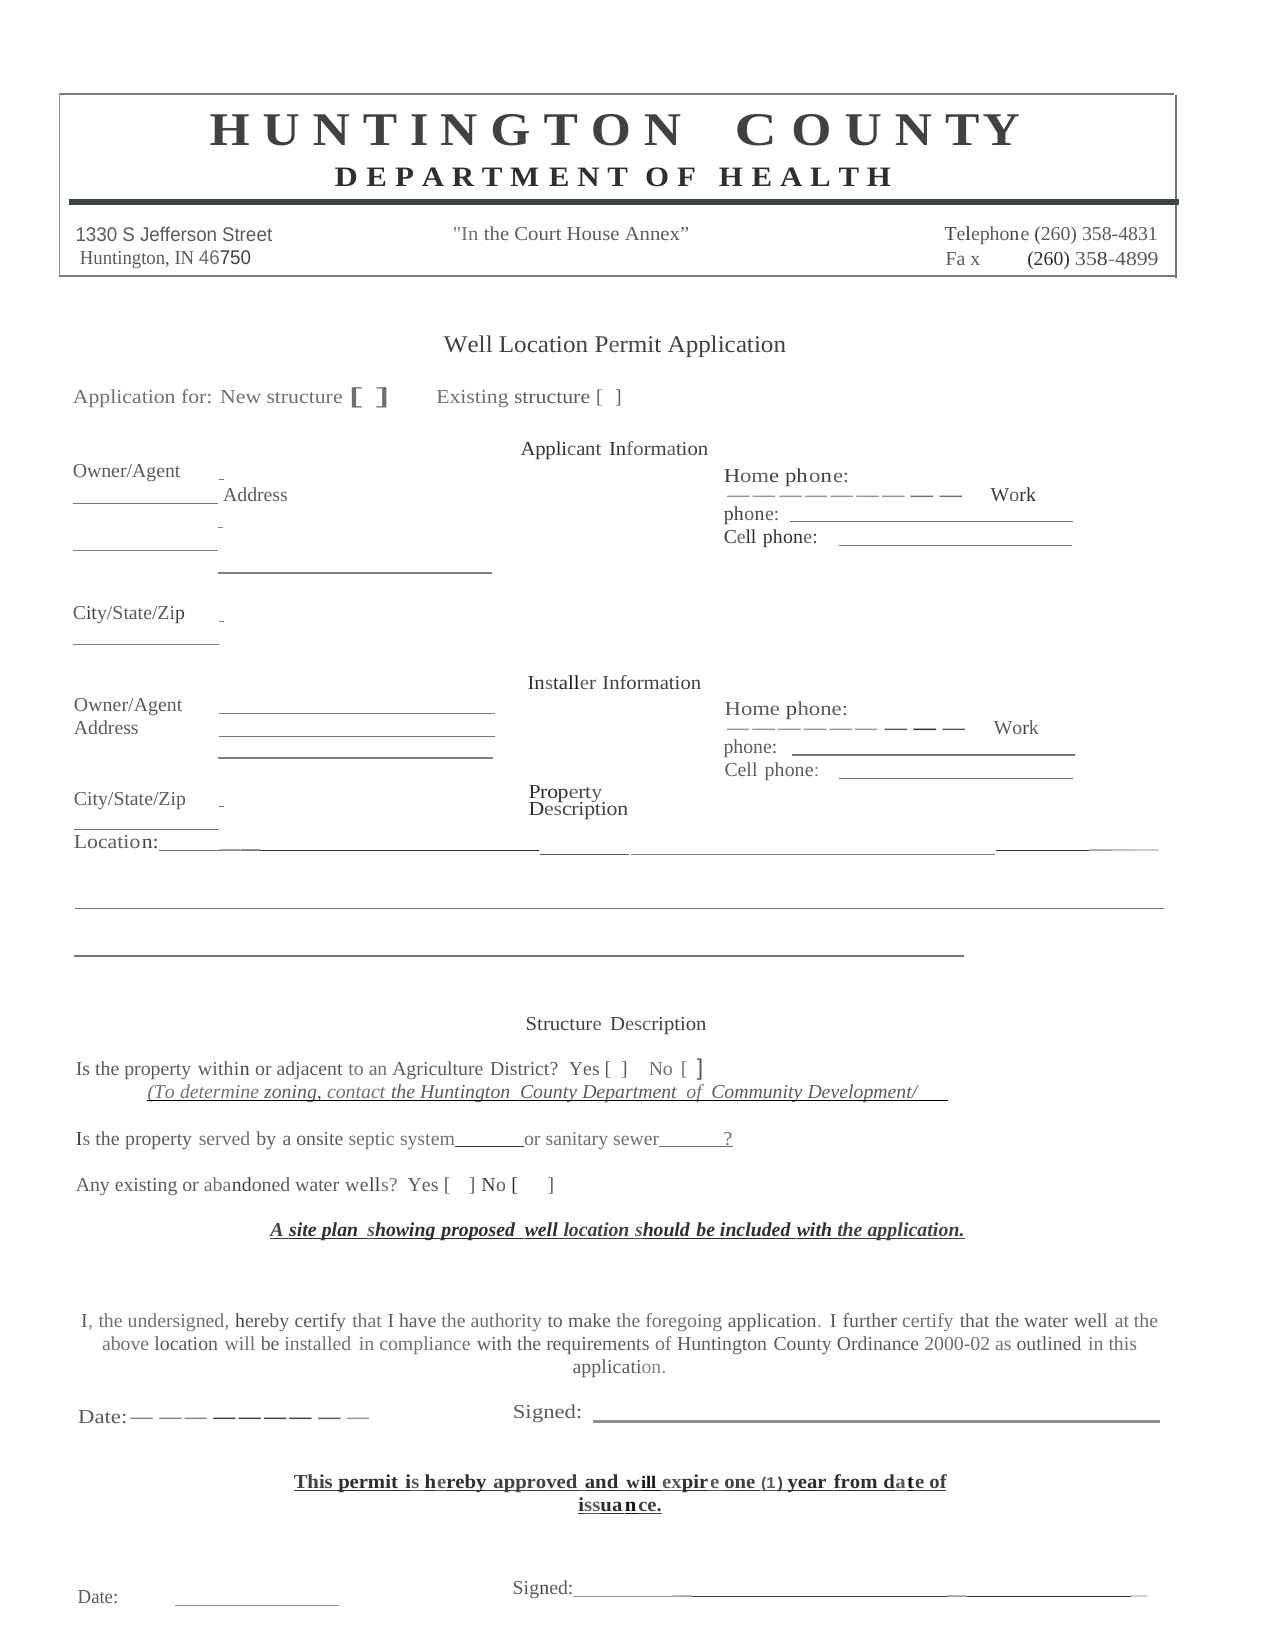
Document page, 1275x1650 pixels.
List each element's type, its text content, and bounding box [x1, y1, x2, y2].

text Cell phone: [723, 525, 1192, 548]
text City/State/Zip [74, 787, 496, 832]
text Well Location Permit Application [54, 330, 1176, 358]
text (To determine zoning, contact the Huntington County Department of Community Development/ [147, 1081, 1192, 1103]
text Cell phone: [724, 758, 1192, 781]
text ___ [996, 832, 1192, 852]
text Date: Signed: _ _ _ [48, 1569, 1176, 1601]
text Is the property within or adjacent to an Agriculture District? Yes [ ] No [ ] [76, 1055, 1192, 1081]
text Location: __ [74, 832, 539, 852]
text Is the property served by a onsite septic system or sanitary sewer ? Any existing or abandoned water wells? Yes [ ] No [ ] [76, 1127, 737, 1196]
text I, the undersigned, hereby certify that I have the authority to make the foregoing application. I further certify that the water well at the above location will be installed in compliance with the requirements of Huntington County Ordinance 2000-02 as outlined in this application. [63, 1308, 1176, 1378]
text This permit is hereby approved and will expire one (1 ) year from date of issuance. [269, 1470, 971, 1516]
text Home phone: ---------­ Work phone: [723, 467, 1078, 524]
text Installer Information [527, 671, 706, 693]
text Structure Description [76, 1012, 1192, 1035]
text Date:--------- Signed: [48, 1401, 1190, 1428]
text Owner/Agent Address [73, 459, 494, 553]
text Property Description [528, 785, 706, 818]
text City/State/Zip [73, 601, 494, 647]
text A site plan showing proposed well location should be included with the application. [59, 1220, 1176, 1241]
text Applicant Information [520, 437, 711, 459]
text Application for: New structure [ ] Existing structure [ ] [73, 383, 1192, 408]
text Owner/Agent Address [74, 693, 496, 738]
text Home phone: ---------­ Work phone: [723, 700, 1078, 757]
